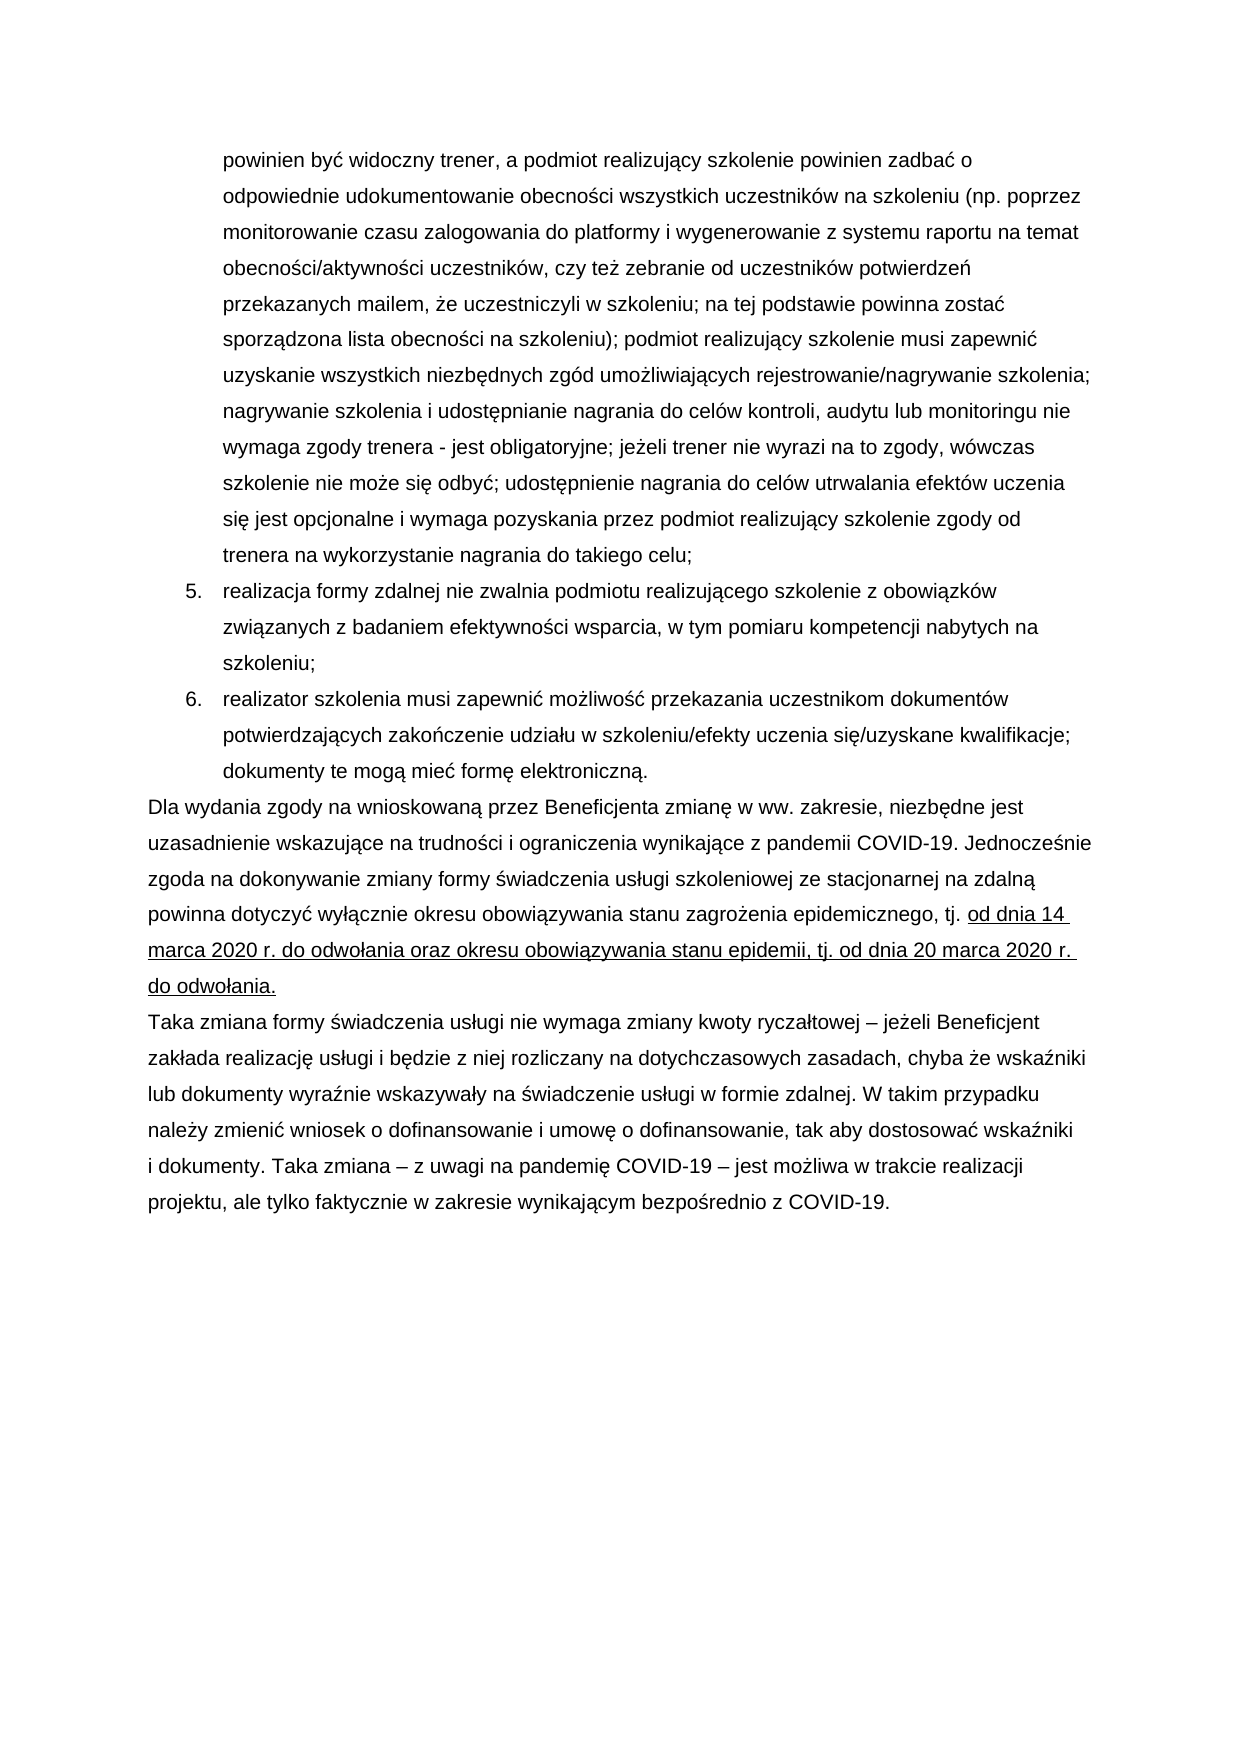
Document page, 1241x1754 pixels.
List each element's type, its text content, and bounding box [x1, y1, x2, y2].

list realizacja formy zdalnej nie zwalnia podmiotu realizującego szkolenie z obowiązków związanych z badaniem efektywności wsparcia, w tym pomiaru kompetencji nabytych na szkoleniu; [185, 579, 1093, 675]
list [185, 148, 1093, 567]
text Dla wydania zgody na wnioskowaną przez Beneficjenta zmianę w ww. zakresie, niezbędne jest uzasadnienie wskazujące na trudności i ograniczenia wynikające z pandemii COVID-19. Jednocześnie zgoda na dokonywanie zmiany formy świadczenia usługi szkoleniowej ze stacjonarnej na zdalną powinna dotyczyć wyłącznie okresu obowiązywania stanu zagrożenia epidemicznego, tj. od dnia 14 marca 2020 r. do odwołania oraz okresu obowiązywania stanu epidemii, tj. od dnia 20 marca 2020 r. do odwołania. [148, 794, 1093, 998]
text Taka zmiana formy świadczenia usługi nie wymaga zmiany kwoty ryczałtowej – jeżeli Beneficjent zakłada realizację usługi i będzie z niej rozliczany na dotychczasowych zasadach, chyba że wskaźniki lub dokumenty wyraźnie wskazywały na świadczenie usługi w formie zdalnej. W takim przypadku należy zmienić wniosek o dofinansowanie i umowę o dofinansowanie, tak aby dostosować wskaźniki i dokumenty. Taka zmiana – z uwagi na pandemię COVID-19 – jest możliwa w trakcie realizacji projektu, ale tylko faktycznie w zakresie wynikającym bezpośrednio z COVID-19. [148, 1010, 1093, 1214]
list realizator szkolenia musi zapewnić możliwość przekazania uczestnikom dokumentów potwierdzających zakończenie udziału w szkoleniu/efekty uczenia się/uzyskane kwalifikacje; dokumenty te mogą mieć formę elektroniczną. [185, 687, 1093, 782]
